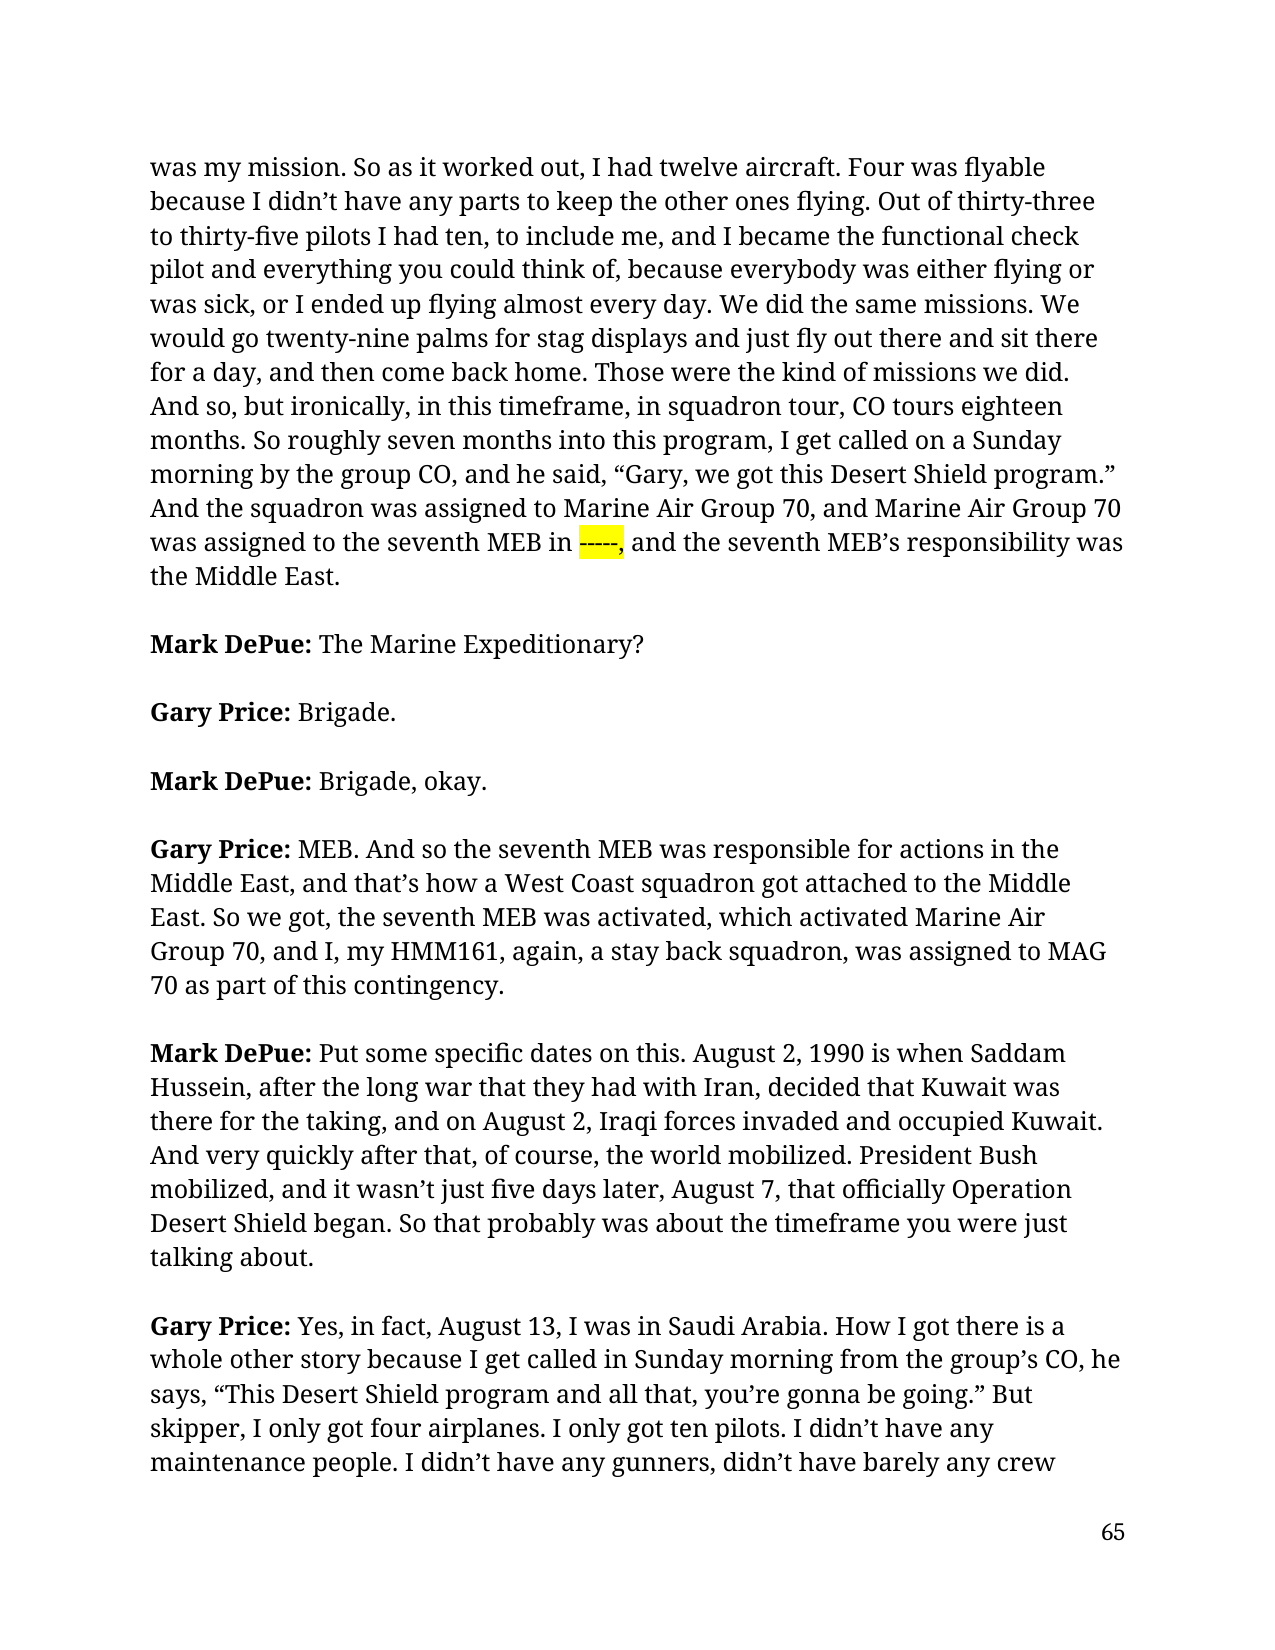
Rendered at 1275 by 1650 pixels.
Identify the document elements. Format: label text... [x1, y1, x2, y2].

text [150, 150, 1125, 593]
text Mark DePue: Brigade, okay. [150, 763, 1125, 797]
text Mark DePue: Put some specific dates on this. August 2, 1990 is when Saddam Hussein, after the long war that they had with Iran, decided that Kuwait was there for the taking, and on August 2, Iraqi forces invaded and occupied Kuwait. And very quickly after that, of course, the world mobilized. President Bush mobilized, and it wasn’t just five days later, August 7, that officially Operation Desert Shield began. So that probably was about the timeframe you were just talking about. [150, 1036, 1125, 1274]
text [150, 1308, 1125, 1478]
text Mark DePue: The Marine Expeditionary? [150, 627, 1125, 661]
text Gary Price: MEB. And so the seventh MEB was responsible for actions in the Middle East, and that’s how a West Coast squadron got attached to the Middle East. So we got, the seventh MEB was activated, which activated Marine Air Group 70, and I, my HMM161, again, a stay back squadron, was assigned to MAG 70 as part of this contingency. [150, 831, 1125, 1002]
text Gary Price: Brigade. [150, 695, 1125, 729]
